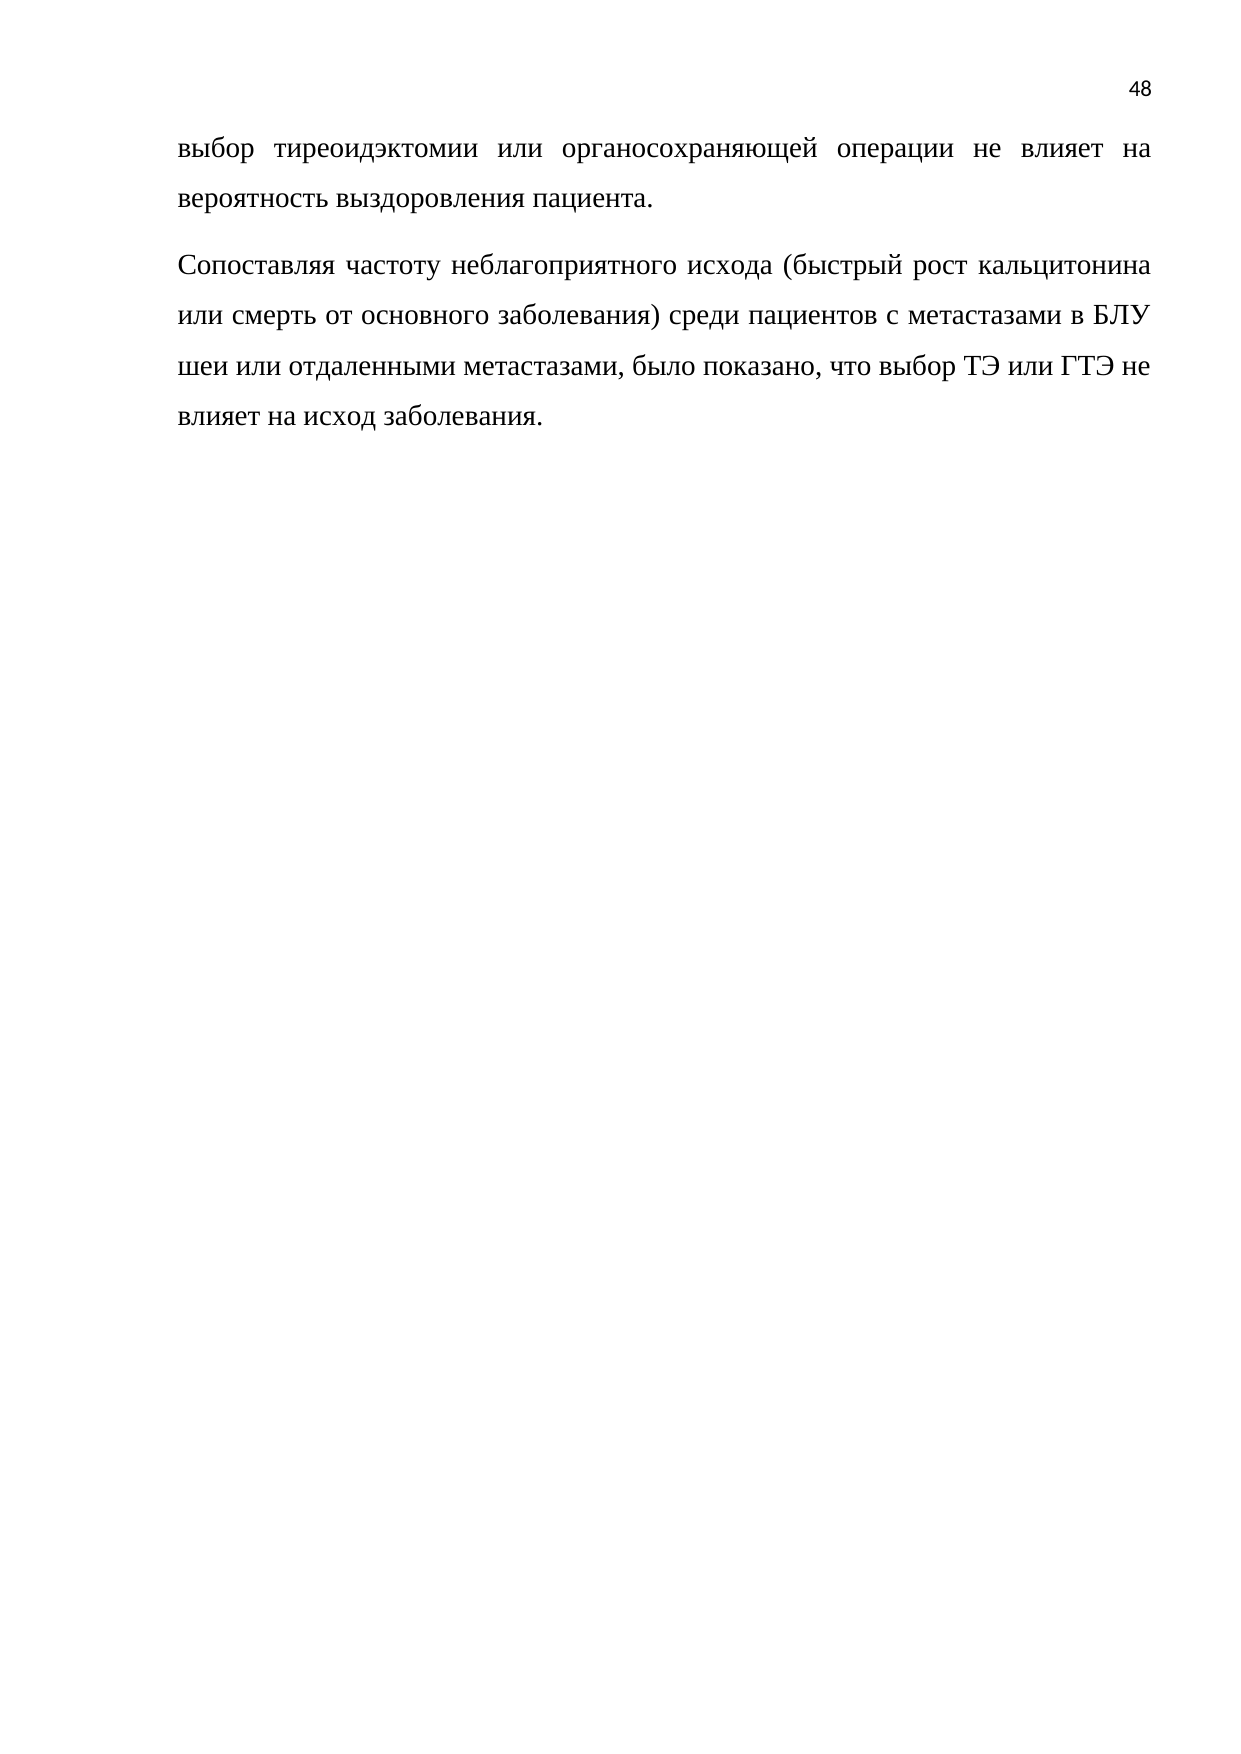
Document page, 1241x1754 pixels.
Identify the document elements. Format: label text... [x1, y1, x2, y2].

text Сопоставляя частоту неблагоприятного исхода (быстрый рост кальцитонина или смерть от основного заболевания) среди пациентов с метастазами в БЛУ шеи или отдаленными метастазами, было показано, что выбор ТЭ или ГТЭ не влияет на исход заболевания. [177, 247, 1152, 432]
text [177, 130, 1152, 214]
